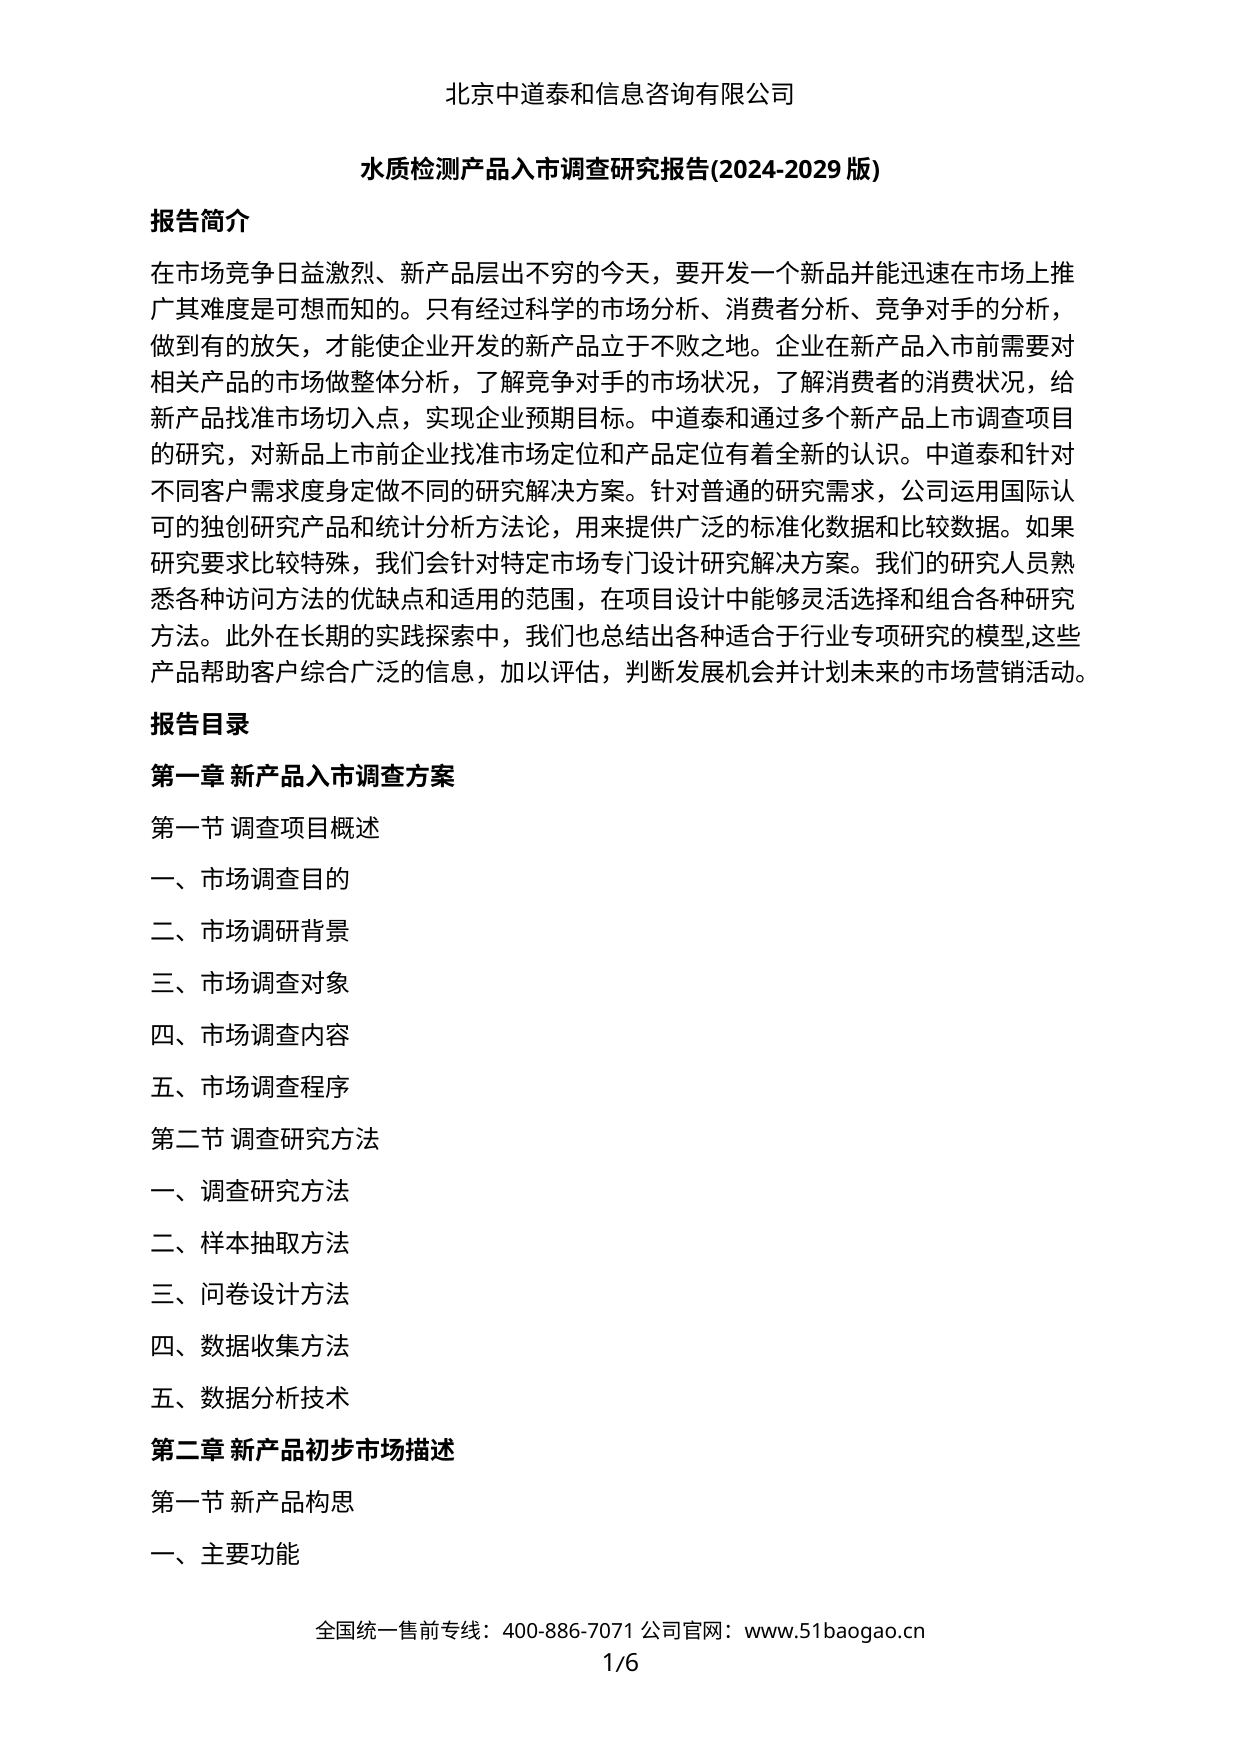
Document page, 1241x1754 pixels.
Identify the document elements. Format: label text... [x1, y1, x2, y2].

text 一、调查研究方法 [150, 1171, 1090, 1207]
text 五、数据分析技术 [150, 1379, 1090, 1415]
text 三、问卷设计方法 [150, 1275, 1090, 1311]
text 二、市场调研背景 [150, 912, 1090, 948]
text 一、主要功能 [150, 1534, 1090, 1571]
text 五、市场调查程序 [150, 1067, 1090, 1104]
text 水质检测产品入市调查研究报告(2024-2029版) [150, 150, 1090, 186]
text 第二节 调查研究方法 [150, 1119, 1090, 1156]
text 第一节 新产品构思 [150, 1482, 1090, 1519]
text 在市场竞争日益激烈、新产品层出不穷的今天，要开发一个新品并能迅速在市场上推广其难度是可想而知的。只有经过科学的市场分析、消费者分析、竞争对手的分析，做到有的放矢，才能使企业开发的新产品立于不败之地。企业在新产品入市前需要对相关产品的市场做整体分析，了解竞争对手的市场状况，了解消费者的消费状况，给新产品找准市场切入点，实现企业预期目标。中道泰和通过多个新产品上市调查项目的研究，对新品上市前企业找准市场定位和产品定位有着全新的认识。中道泰和针对不同客户需求度身定做不同的研究解决方案。针对普通的研究需求，公司运用国际认可的独创研究产品和统计分析方法论，用来提供广泛的标准化数据和比较数据。如果研究要求比较特殊，我们会针对特定市场专门设计研究解决方案。我们的研究人员熟悉各种访问方法的优缺点和适用的范围，在项目设计中能够灵活选择和组合各种研究方法。此外在长期的实践探索中，我们也总结出各种适合于行业专项研究的模型,这些产品帮助客户综合广泛的信息，加以评估，判断发展机会并计划未来的市场营销活动。 [150, 254, 1090, 689]
text 四、市场调查内容 [150, 1016, 1090, 1052]
text 四、数据收集方法 [150, 1327, 1090, 1363]
text 三、市场调查对象 [150, 964, 1090, 1000]
text 第一章 新产品入市调查方案 [150, 756, 1090, 792]
text 第二章 新产品初步市场描述 [150, 1431, 1090, 1467]
text 报告简介 [150, 202, 1090, 238]
text 第一节 调查项目概述 [150, 808, 1090, 844]
text 一、市场调查目的 [150, 860, 1090, 896]
text 二、样本抽取方法 [150, 1223, 1090, 1259]
text 报告目录 [150, 704, 1090, 741]
